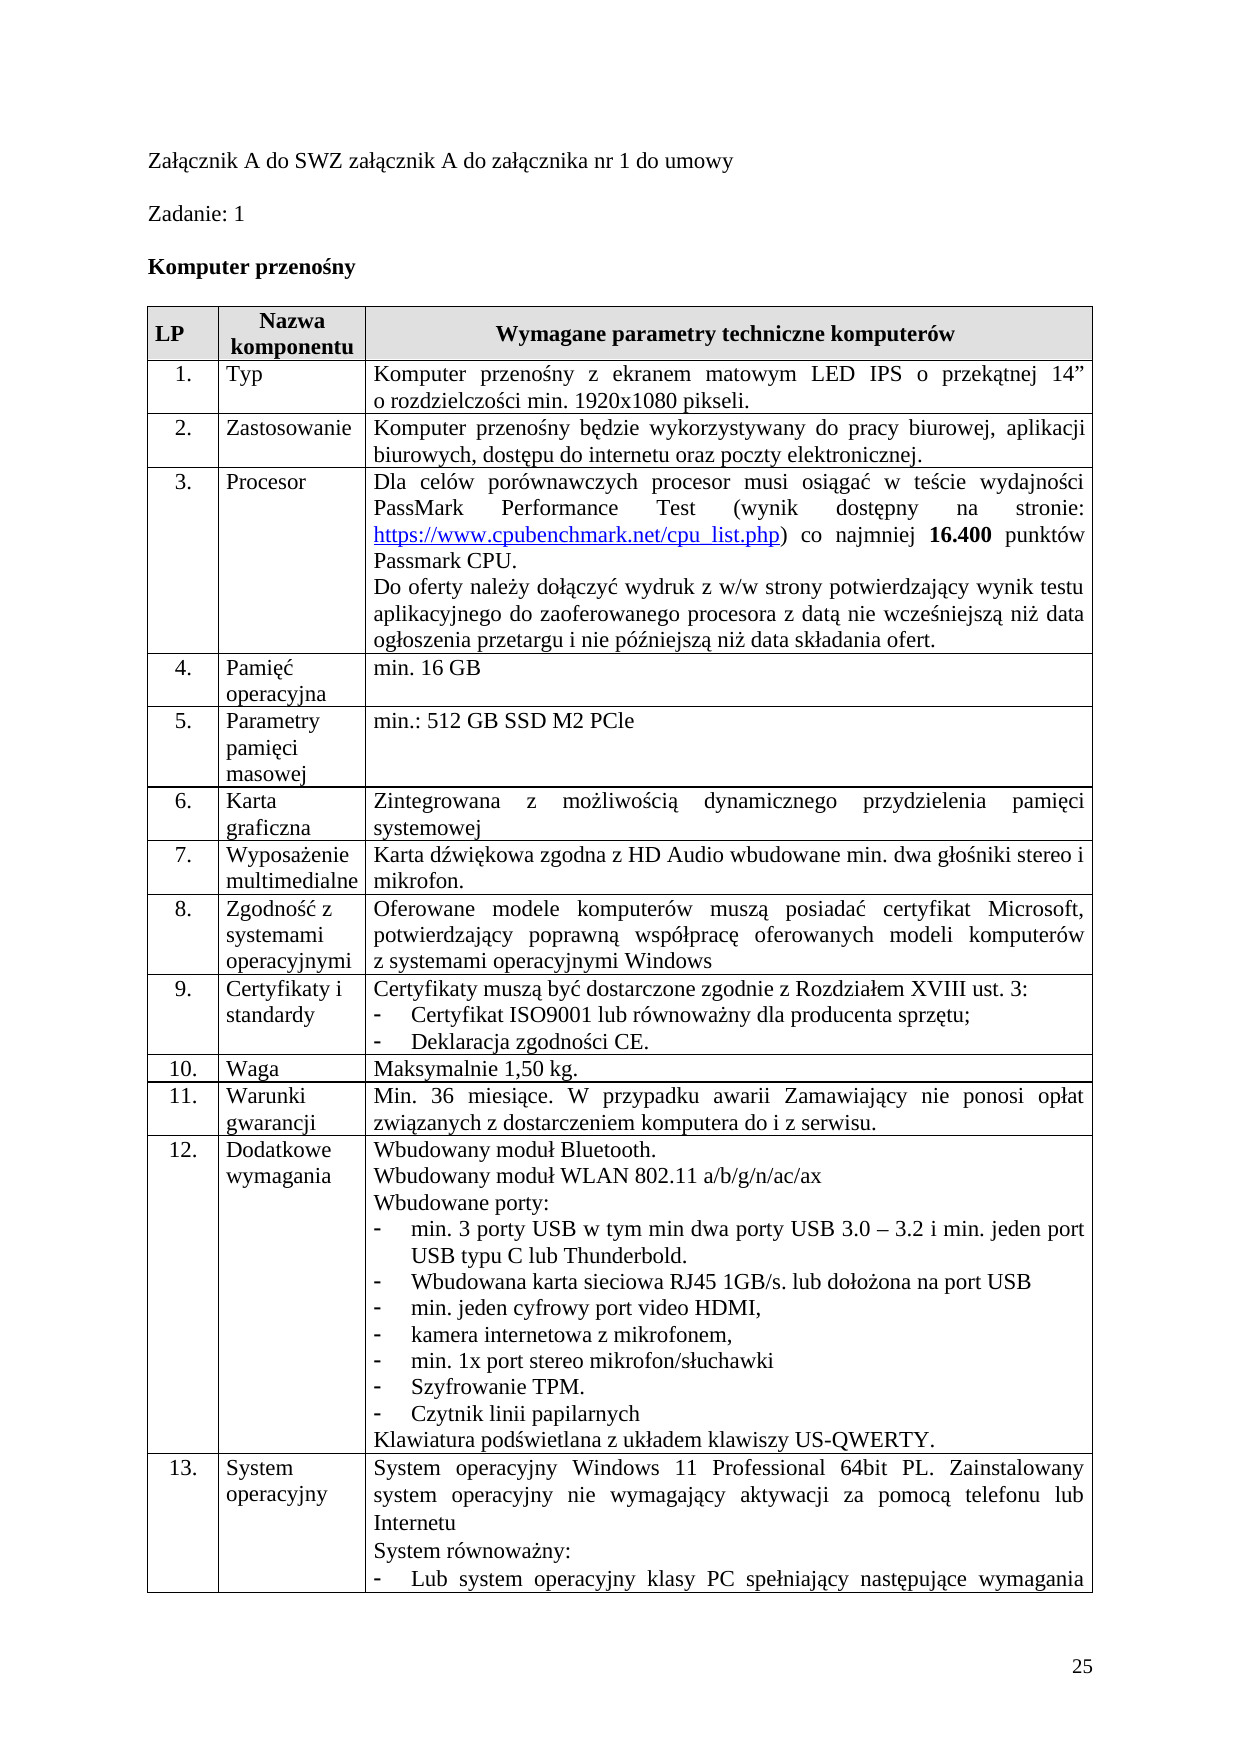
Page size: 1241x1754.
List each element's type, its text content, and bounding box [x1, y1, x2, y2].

table_cell Certyfikaty i standardy [219, 975, 365, 1054]
table_cell Procesor [219, 468, 365, 652]
table_cell Karta graficzna [219, 788, 365, 840]
table_cell Oferowane modele komputerów muszą posiadać certyfikat Microsoft, potwierdzający poprawną współpracę oferowanych modeli komputerów z systemami operacyjnymi Windows [366, 895, 1092, 974]
table_cell Wyposażenie multimedialne [219, 841, 365, 894]
table_cell 3. [148, 468, 218, 652]
table_header Nazwa komponentu [219, 307, 365, 359]
table_cell Pamięć operacyjna [219, 654, 365, 706]
table_cell Dla celów porównawczych procesor musi osiągać w teście wydajności PassMark Performance Test (wynik dostępny na stronie: https://www.cpubenchmark.net/cpu_list.php) co najmniej 16.400 punktów Passmark CPU. Do oferty należy dołączyć wydruk z w/w strony potwierdzający wynik testu aplikacyjnego do zaoferowanego procesora z datą nie wcześniejszą niż data ogłoszenia przetargu i nie późniejszą niż data składania ofert. [366, 468, 1092, 652]
table_cell 4. [148, 654, 218, 706]
table_cell Karta dźwiękowa zgodna z HD Audio wbudowane min. dwa głośniki stereo i mikrofon. [366, 841, 1092, 894]
table_header Wymagane parametry techniczne komputerów [366, 307, 1092, 359]
table_cell 1. [148, 361, 218, 413]
text Zadanie: 1 [148, 200, 1093, 227]
table_cell Komputer przenośny z ekranem matowym LED IPS o przekątnej 14” o rozdzielczości min. 1920x1080 pikseli. [366, 361, 1092, 413]
table_cell 2. [148, 414, 218, 467]
table_cell 9. [148, 975, 218, 1054]
table_cell System operacyjny [219, 1454, 365, 1592]
table_cell Komputer przenośny będzie wykorzystywany do pracy biurowej, aplikacji biurowych, dostępu do internetu oraz poczty elektronicznej. [366, 414, 1092, 467]
table_cell Typ [219, 361, 365, 413]
text Komputer przenośny [148, 253, 1093, 279]
table_cell Warunki gwarancji [219, 1083, 365, 1135]
table_cell 11. [148, 1083, 218, 1135]
table_cell 7. [148, 841, 218, 894]
table_cell 12. [148, 1136, 218, 1452]
table_cell Min. 36 miesiące. W przypadku awarii Zamawiający nie ponosi opłat związanych z dostarczeniem komputera do i z serwisu. [366, 1083, 1092, 1135]
table_cell Zintegrowana z możliwością dynamicznego przydzielenia pamięci systemowej [366, 788, 1092, 840]
table_cell Parametry pamięci masowej [219, 707, 365, 786]
table_cell Dodatkowe wymagania [219, 1136, 365, 1452]
table_cell Zgodność z systemami operacyjnymi [219, 895, 365, 974]
table_cell Zastosowanie [219, 414, 365, 467]
table_header LP [148, 307, 218, 359]
table_cell 8. [148, 895, 218, 974]
table_cell 10. [148, 1055, 218, 1081]
table_cell Wbudowany moduł Bluetooth. Wbudowany moduł WLAN 802.11 a/b/g/n/ac/ax Wbudowane porty: min. 3 porty USB w tym min dwa porty USB 3.0 – 3.2 i min. jeden port USB typu C lub Thunderbold. Wbudowana karta sieciowa RJ45 1GB/s. lub dołożona na port USB min. jeden cyfrowy port video HDMI, kamera internetowa z mikrofonem, min. 1x port stereo mikrofon/słuchawki Szyfrowanie TPM. Czytnik linii papilarnych Klawiatura podświetlana z układem klawiszy US-QWERTY. [366, 1136, 1092, 1452]
table_cell min. 16 GB [366, 654, 1092, 706]
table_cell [366, 1454, 1092, 1592]
table_cell 6. [148, 788, 218, 840]
table_cell 13. [148, 1454, 218, 1592]
table_cell Waga [219, 1055, 365, 1081]
text Załącznik A do SWZ załącznik A do załącznika nr 1 do umowy [148, 148, 1093, 174]
table_cell 5. [148, 707, 218, 786]
table_cell Certyfikaty muszą być dostarczone zgodnie z Rozdziałem XVIII ust. 3: Certyfikat ISO9001 lub równoważny dla producenta sprzętu; Deklaracja zgodności CE. [366, 975, 1092, 1054]
table_cell Maksymalnie 1,50 kg. [366, 1055, 1092, 1081]
table_cell min.: 512 GB SSD M2 PCle [366, 707, 1092, 786]
